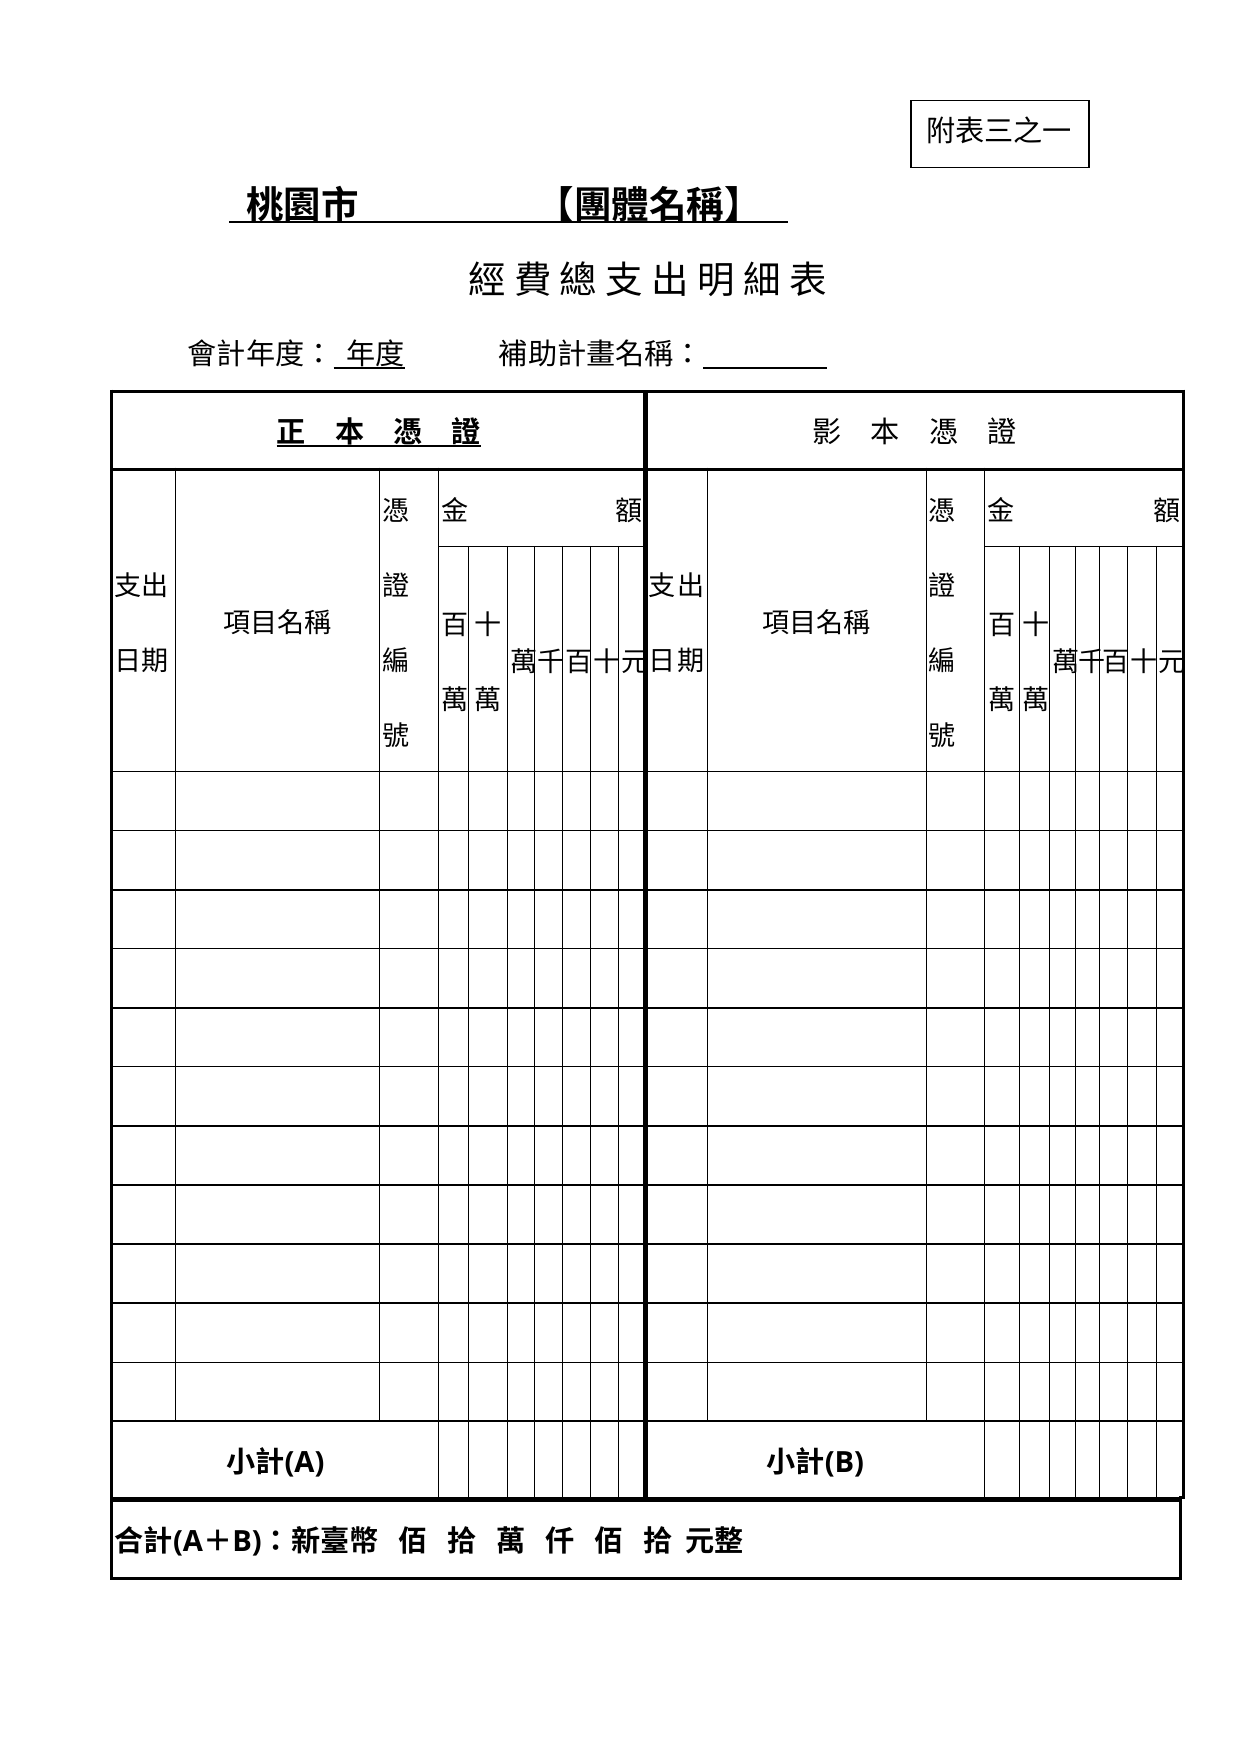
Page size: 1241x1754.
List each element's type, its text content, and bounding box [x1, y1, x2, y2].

table_cell [1076, 891, 1099, 948]
table_cell [619, 1245, 643, 1302]
table_cell [927, 1304, 984, 1361]
table_cell [439, 1067, 468, 1125]
table_cell [1100, 1422, 1127, 1497]
table_cell [985, 1009, 1019, 1066]
table_cell [380, 1067, 438, 1125]
table_cell [563, 1422, 590, 1497]
table_cell [619, 1067, 643, 1125]
table_cell [648, 1304, 707, 1361]
table_cell [176, 1245, 379, 1302]
table_cell 十萬 [469, 547, 507, 771]
table_cell [619, 1422, 643, 1497]
table_cell [380, 831, 438, 889]
table_cell [985, 1245, 1019, 1302]
text 經 費 總 支 出 明 細 表 [187, 239, 1107, 314]
table_cell 金額 [985, 471, 1182, 546]
table_cell [176, 1186, 379, 1243]
table_cell [619, 772, 643, 830]
table_cell 小計(A) [113, 1422, 438, 1497]
table_cell [927, 891, 984, 948]
table_cell [1020, 891, 1049, 948]
table_cell [508, 1245, 534, 1302]
table_cell [113, 1186, 175, 1243]
table_cell [1128, 1127, 1156, 1184]
table_cell [708, 1009, 926, 1066]
table_cell 金額 [439, 471, 643, 546]
table_cell [508, 1127, 534, 1184]
table_cell [927, 949, 984, 1007]
table_cell [927, 1363, 984, 1420]
table_cell [927, 1245, 984, 1302]
table_cell [469, 891, 507, 948]
table_cell [535, 1363, 562, 1420]
table_cell [535, 1067, 562, 1125]
table_cell [439, 891, 468, 948]
table_cell [1020, 949, 1049, 1007]
table_cell [619, 1363, 643, 1420]
table_cell [508, 1186, 534, 1243]
table_cell [648, 831, 707, 889]
table_cell [648, 1245, 707, 1302]
table_cell [708, 1304, 926, 1361]
table_cell [535, 949, 562, 1007]
table_cell 百萬 [985, 547, 1019, 771]
table_cell [380, 949, 438, 1007]
table_cell [1020, 831, 1049, 889]
table_cell [469, 1422, 507, 1497]
table_cell 十萬 [1020, 547, 1049, 771]
table_cell 支出 日期 [113, 471, 175, 771]
table_cell [1076, 1304, 1099, 1361]
table_cell [1100, 1245, 1127, 1302]
table_cell [619, 1186, 643, 1243]
table_cell [708, 772, 926, 830]
table_cell [439, 1009, 468, 1066]
table_cell [1076, 1363, 1099, 1420]
table_cell [535, 1127, 562, 1184]
table_cell [508, 1422, 534, 1497]
table_cell [469, 1363, 507, 1420]
table_cell [1128, 831, 1156, 889]
table_cell [985, 1363, 1019, 1420]
table_cell [1050, 1245, 1075, 1302]
table_cell [1076, 1067, 1099, 1125]
text 會計年度： 年度 補助計畫名稱： [187, 314, 1107, 389]
table_cell [1050, 1127, 1075, 1184]
table_cell [1076, 1186, 1099, 1243]
table_cell [648, 1127, 707, 1184]
table_cell [176, 1304, 379, 1361]
table_cell [1050, 1363, 1075, 1420]
table_cell [508, 949, 534, 1007]
table_cell [113, 891, 175, 948]
table_cell [1157, 1245, 1182, 1302]
table_cell [508, 1363, 534, 1420]
table_cell [985, 772, 1019, 830]
table_cell [1157, 1127, 1182, 1184]
table_cell [1100, 772, 1127, 830]
table_cell 小計(B) [648, 1422, 984, 1497]
table_cell [708, 949, 926, 1007]
table_cell [619, 831, 643, 889]
table_cell [1050, 1067, 1075, 1125]
table_cell [1157, 949, 1182, 1007]
table_cell [591, 1363, 618, 1420]
table_cell [535, 772, 562, 830]
table_cell [439, 772, 468, 830]
table_cell [1050, 1186, 1075, 1243]
table_cell [113, 1245, 175, 1302]
table_cell [708, 1363, 926, 1420]
table_cell [508, 891, 534, 948]
table_cell [927, 1067, 984, 1125]
table_cell [535, 891, 562, 948]
table_cell [535, 831, 562, 889]
table_cell [1076, 1422, 1099, 1497]
table_cell [1050, 831, 1075, 889]
table_cell [1100, 1009, 1127, 1066]
table_cell [535, 1009, 562, 1066]
table_cell [113, 1067, 175, 1125]
table_cell [1076, 1009, 1099, 1066]
table_cell [1100, 949, 1127, 1007]
table_cell [1157, 1067, 1182, 1125]
table_cell [508, 831, 534, 889]
table_cell [927, 1186, 984, 1243]
table_cell [113, 831, 175, 889]
table_cell [591, 831, 618, 889]
table_cell [469, 831, 507, 889]
table_cell [380, 1245, 438, 1302]
table_cell [439, 1363, 468, 1420]
table_cell [176, 831, 379, 889]
table_cell [1020, 1009, 1049, 1066]
table_cell [469, 1127, 507, 1184]
table_cell [985, 1422, 1019, 1497]
table_cell [591, 1186, 618, 1243]
table_cell [1157, 1363, 1182, 1420]
table_cell 百 [563, 547, 590, 771]
table_cell [469, 772, 507, 830]
table_cell [1076, 949, 1099, 1007]
table_cell [591, 1009, 618, 1066]
table_cell 十 [1128, 547, 1156, 771]
table_cell [439, 949, 468, 1007]
table_cell [648, 1009, 707, 1066]
table_cell [591, 891, 618, 948]
table_cell [1076, 1127, 1099, 1184]
table_header 正 本 憑 證 [113, 393, 643, 468]
table_cell [380, 1009, 438, 1066]
table_cell [1157, 831, 1182, 889]
table_cell [985, 1067, 1019, 1125]
table_cell [1157, 1186, 1182, 1243]
table_cell [591, 1245, 618, 1302]
table_cell [985, 891, 1019, 948]
table_cell [439, 1422, 468, 1497]
table_cell [563, 891, 590, 948]
table_cell [176, 1009, 379, 1066]
table_cell [176, 1067, 379, 1125]
table_cell [648, 1363, 707, 1420]
table_cell [927, 1009, 984, 1066]
table_cell [563, 1363, 590, 1420]
table_cell 項目名稱 [708, 471, 926, 771]
table_cell [1128, 772, 1156, 830]
table_cell [1076, 1245, 1099, 1302]
table_cell [535, 1245, 562, 1302]
table_cell [985, 1304, 1019, 1361]
table_cell [508, 1304, 534, 1361]
table_cell [1100, 1067, 1127, 1125]
table_cell [591, 772, 618, 830]
table_cell [535, 1304, 562, 1361]
table_cell [1128, 1009, 1156, 1066]
table_cell [708, 1245, 926, 1302]
table_cell [380, 1363, 438, 1420]
table_cell [439, 1304, 468, 1361]
table_cell 千 [1076, 547, 1099, 771]
table_cell [619, 1304, 643, 1361]
text 桃園市 【團體名稱】 [187, 164, 1107, 239]
table_cell [113, 1304, 175, 1361]
table_cell 百萬 [439, 547, 468, 771]
table_cell 十 [591, 547, 618, 771]
table_cell [1157, 891, 1182, 948]
table_cell [708, 1067, 926, 1125]
table_cell [113, 1127, 175, 1184]
table_cell [563, 949, 590, 1007]
table_header 影 本 憑 證 [648, 393, 1182, 468]
table_cell [176, 1363, 379, 1420]
table_cell [927, 772, 984, 830]
table_cell [1100, 1186, 1127, 1243]
table_cell [508, 1009, 534, 1066]
table_cell [1020, 1363, 1049, 1420]
table_cell 合計(A＋B)：新臺幣 佰 拾 萬 仟 佰 拾 元整 [113, 1502, 1179, 1577]
table_cell [563, 1186, 590, 1243]
table_cell [563, 1127, 590, 1184]
table_cell [439, 1245, 468, 1302]
table_cell [113, 949, 175, 1007]
table_cell [591, 1304, 618, 1361]
table_cell [648, 1067, 707, 1125]
table_cell 憑證 編號 [380, 471, 438, 771]
table_cell [469, 1186, 507, 1243]
table_cell [985, 949, 1019, 1007]
table_cell [380, 1186, 438, 1243]
table_cell [380, 1127, 438, 1184]
table_cell [1100, 1363, 1127, 1420]
table_cell [985, 1186, 1019, 1243]
table_cell [1128, 1304, 1156, 1361]
table_cell [927, 1127, 984, 1184]
table_cell [1050, 1304, 1075, 1361]
table_cell [1020, 1304, 1049, 1361]
table_cell [380, 1304, 438, 1361]
table_cell [563, 1245, 590, 1302]
table_cell [439, 1127, 468, 1184]
table_cell [985, 831, 1019, 889]
table_cell [708, 1186, 926, 1243]
table_cell [708, 1127, 926, 1184]
table_cell [380, 772, 438, 830]
table_cell [1100, 831, 1127, 889]
table_cell [1050, 1009, 1075, 1066]
table_cell [591, 949, 618, 1007]
table_cell [619, 1127, 643, 1184]
table_cell [1050, 1422, 1075, 1497]
table_cell 元 [619, 547, 643, 771]
table_cell [439, 1186, 468, 1243]
table_cell [1050, 891, 1075, 948]
table_cell [176, 772, 379, 830]
table_cell [1128, 1422, 1156, 1497]
table_cell [708, 831, 926, 889]
table_cell [469, 1067, 507, 1125]
table_cell [619, 1009, 643, 1066]
table_cell [1020, 1127, 1049, 1184]
table_cell [563, 1009, 590, 1066]
table_cell [1157, 1304, 1182, 1361]
table_cell [1128, 1186, 1156, 1243]
table_cell [1050, 772, 1075, 830]
table_cell [1020, 1422, 1049, 1497]
table_cell [648, 1186, 707, 1243]
table_cell [508, 1067, 534, 1125]
table_cell 千 [535, 547, 562, 771]
table_cell [563, 1304, 590, 1361]
table_cell 支出日期 [648, 471, 707, 771]
table_cell [619, 891, 643, 948]
table_cell [563, 1067, 590, 1125]
table_cell [1128, 1245, 1156, 1302]
table_cell [1128, 891, 1156, 948]
table_cell [508, 772, 534, 830]
table_cell [1076, 831, 1099, 889]
table_cell 元 [1157, 547, 1182, 771]
table_cell 百 [1100, 547, 1127, 771]
table_cell [1157, 1422, 1182, 1497]
table_cell [1050, 949, 1075, 1007]
table_cell [1128, 1363, 1156, 1420]
table_cell [1020, 1067, 1049, 1125]
table_cell [1100, 891, 1127, 948]
table_cell [113, 1363, 175, 1420]
table_cell [563, 772, 590, 830]
table_cell [1020, 1186, 1049, 1243]
table_cell [591, 1422, 618, 1497]
table_cell [927, 831, 984, 889]
table_cell [591, 1067, 618, 1125]
table_cell [535, 1422, 562, 1497]
table_cell [176, 949, 379, 1007]
table_cell [469, 1245, 507, 1302]
table_cell [708, 891, 926, 948]
table_cell [563, 831, 590, 889]
table_cell [1020, 1245, 1049, 1302]
table_cell [985, 1127, 1019, 1184]
table_cell [469, 1304, 507, 1361]
table_cell [1157, 772, 1182, 830]
table_cell [1020, 772, 1049, 830]
table_cell [176, 891, 379, 948]
table_cell [648, 772, 707, 830]
table_cell 項目名稱 [176, 471, 379, 771]
table_cell [113, 772, 175, 830]
table_cell [1157, 1009, 1182, 1066]
table_cell [1128, 1067, 1156, 1125]
table_cell [1100, 1127, 1127, 1184]
table_cell 萬 [508, 547, 534, 771]
table_cell [648, 891, 707, 948]
table_cell [591, 1127, 618, 1184]
table_cell [380, 891, 438, 948]
table_cell [469, 1009, 507, 1066]
table_cell [1100, 1304, 1127, 1361]
table_cell [1076, 772, 1099, 830]
table_cell [439, 831, 468, 889]
table_cell [1128, 949, 1156, 1007]
table_cell 憑證 編號 [927, 471, 984, 771]
table_cell [535, 1186, 562, 1243]
table_cell [648, 949, 707, 1007]
table_cell [469, 949, 507, 1007]
table_cell [176, 1127, 379, 1184]
table_cell 萬 [1050, 547, 1075, 771]
table_cell [619, 949, 643, 1007]
table_cell [113, 1009, 175, 1066]
